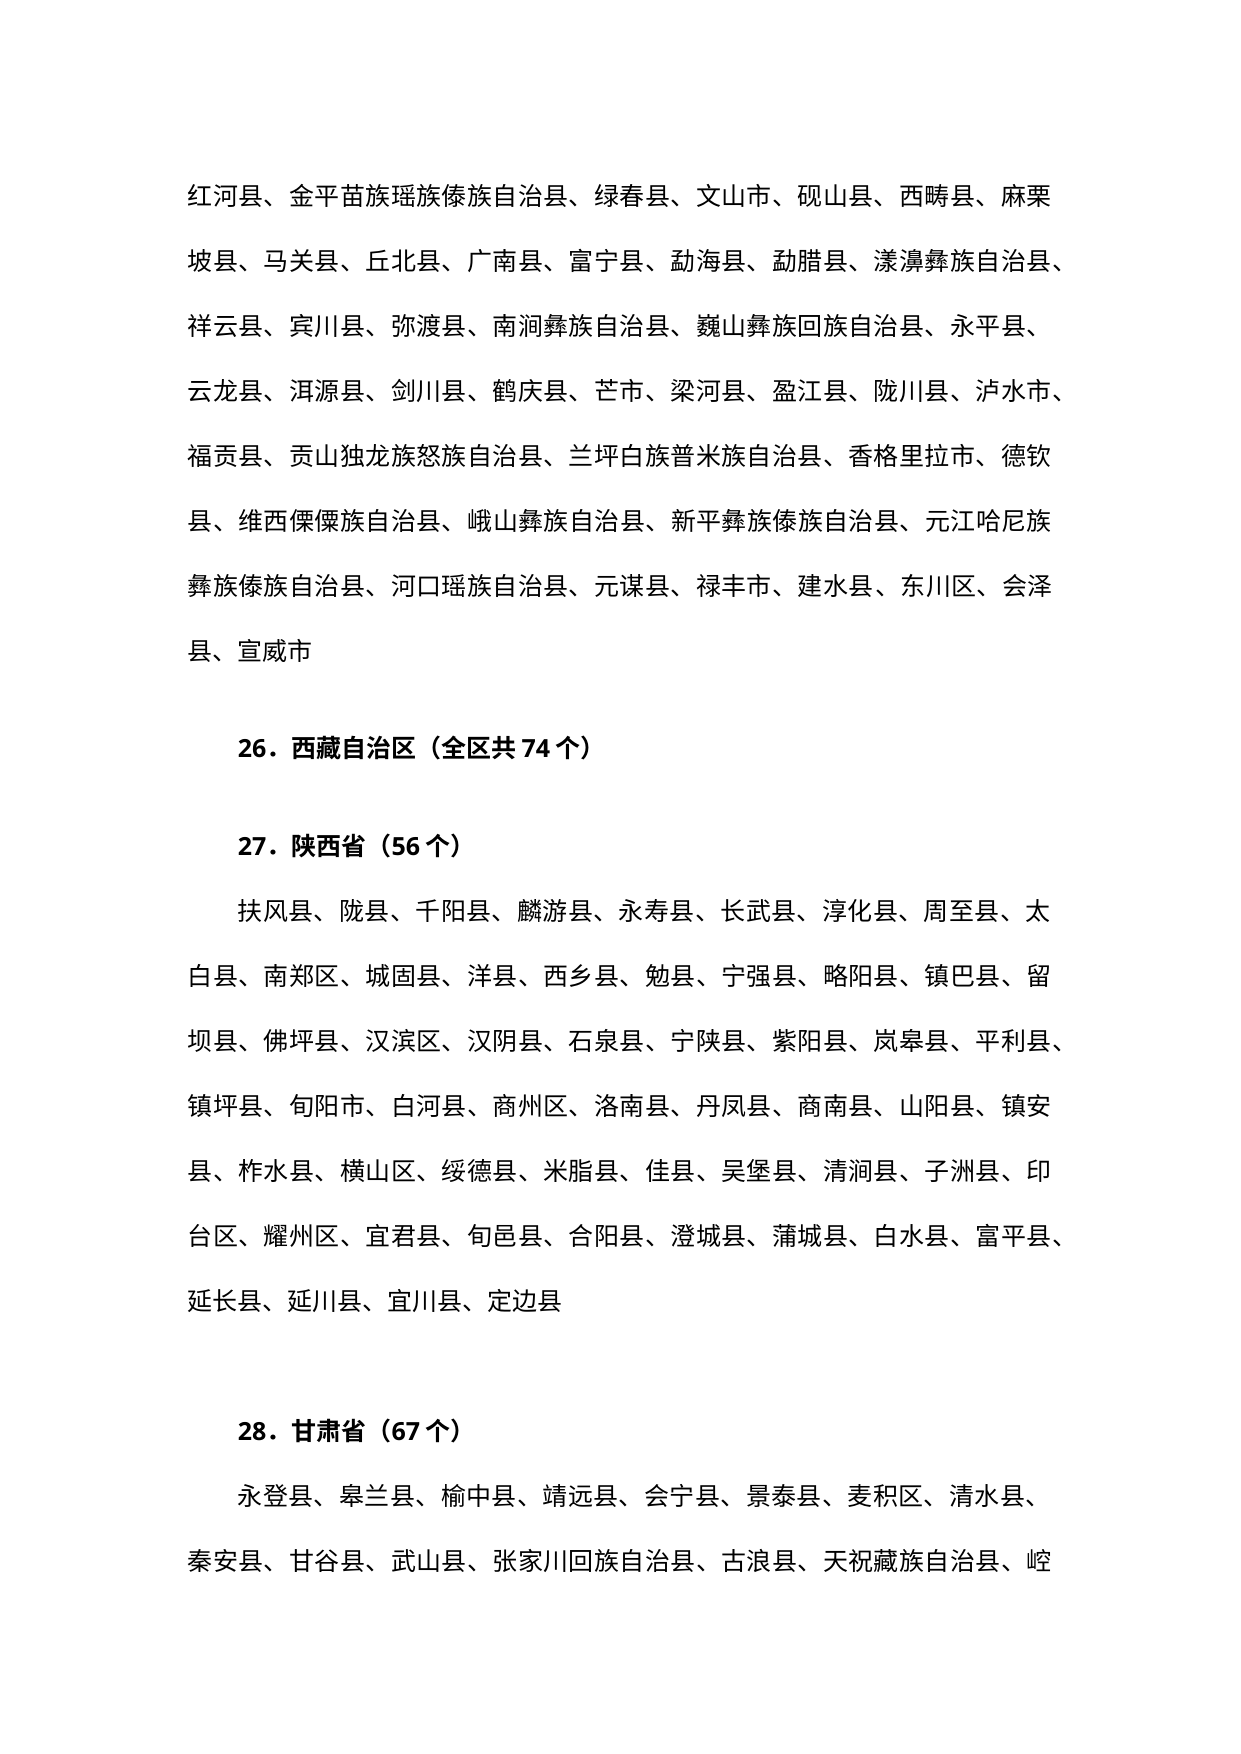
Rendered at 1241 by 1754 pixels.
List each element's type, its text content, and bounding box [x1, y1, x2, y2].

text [187, 1462, 1053, 1592]
text 28．甘肃省（67个） [187, 1397, 1053, 1462]
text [187, 162, 1053, 682]
text 扶风县、陇县、千阳县、麟游县、永寿县、长武县、淳化县、周至县、太白县、南郑区、城固县、洋县、西乡县、勉县、宁强县、略阳县、镇巴县、留坝县、佛坪县、汉滨区、汉阴县、石泉县、宁陕县、紫阳县、岚皋县、平利县、镇坪县、旬阳市、白河县、商州区、洛南县、丹凤县、商南县、山阳县、镇安县、柞水县、横山区、绥德县、米脂县、佳县、吴堡县、清涧县、子洲县、印台区、耀州区、宜君县、旬邑县、合阳县、澄城县、蒲城县、白水县、富平县、延长县、延川县、宜川县、定边县 [187, 877, 1053, 1332]
text 26．西藏自治区（全区共74个） [187, 714, 1053, 779]
text 27．陕西省（56个） [187, 812, 1053, 877]
